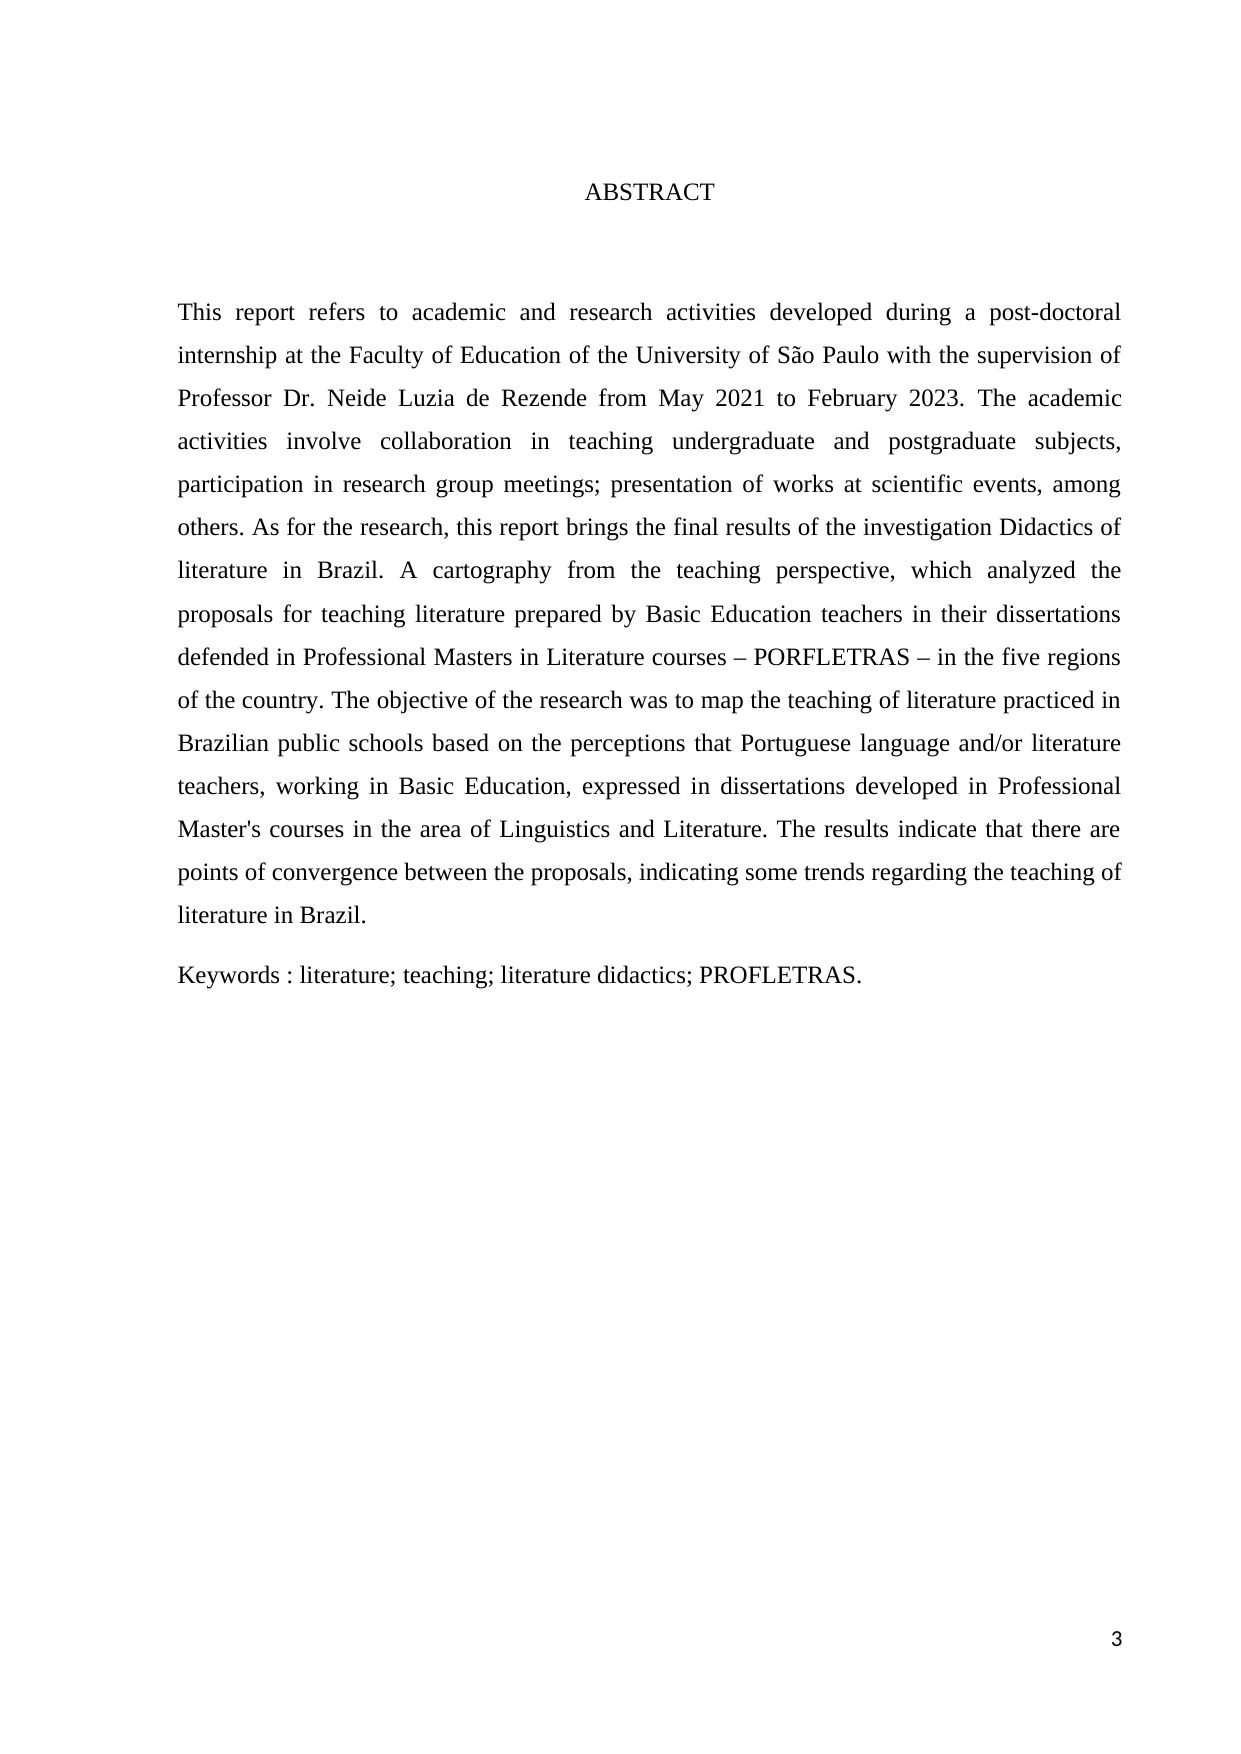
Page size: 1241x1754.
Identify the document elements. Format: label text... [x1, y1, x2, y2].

text Keywords : literature; teaching; literature didactics; PROFLETRAS. [177, 960, 1122, 989]
text This report refers to academic and research activities developed during a post-doctoral internship at the Faculty of Education of the University of São Paulo with the supervision of Professor Dr. Neide Luzia de Rezende from May 2021 to February 2023. The academic activities involve collaboration in teaching undergraduate and postgraduate subjects, participation in research group meetings; presentation of works at scientific events, among others. As for the research, this report brings the final results of the investigation Didactics of literature in Brazil. A cartography from the teaching perspective, which analyzed the proposals for teaching literature prepared by Basic Education teachers in their dissertations defended in Professional Masters in Literature courses – PORFLETRAS – in the five regions of the country. The objective of the research was to map the teaching of literature practiced in Brazilian public schools based on the perceptions that Portuguese language and/or literature teachers, working in Basic Education, expressed in dissertations developed in Professional Master's courses in the area of Linguistics and Literature. The results indicate that there are points of convergence between the proposals, indicating some trends regarding the teaching of literature in Brazil. [177, 297, 1122, 929]
text ABSTRACT [177, 177, 1122, 206]
